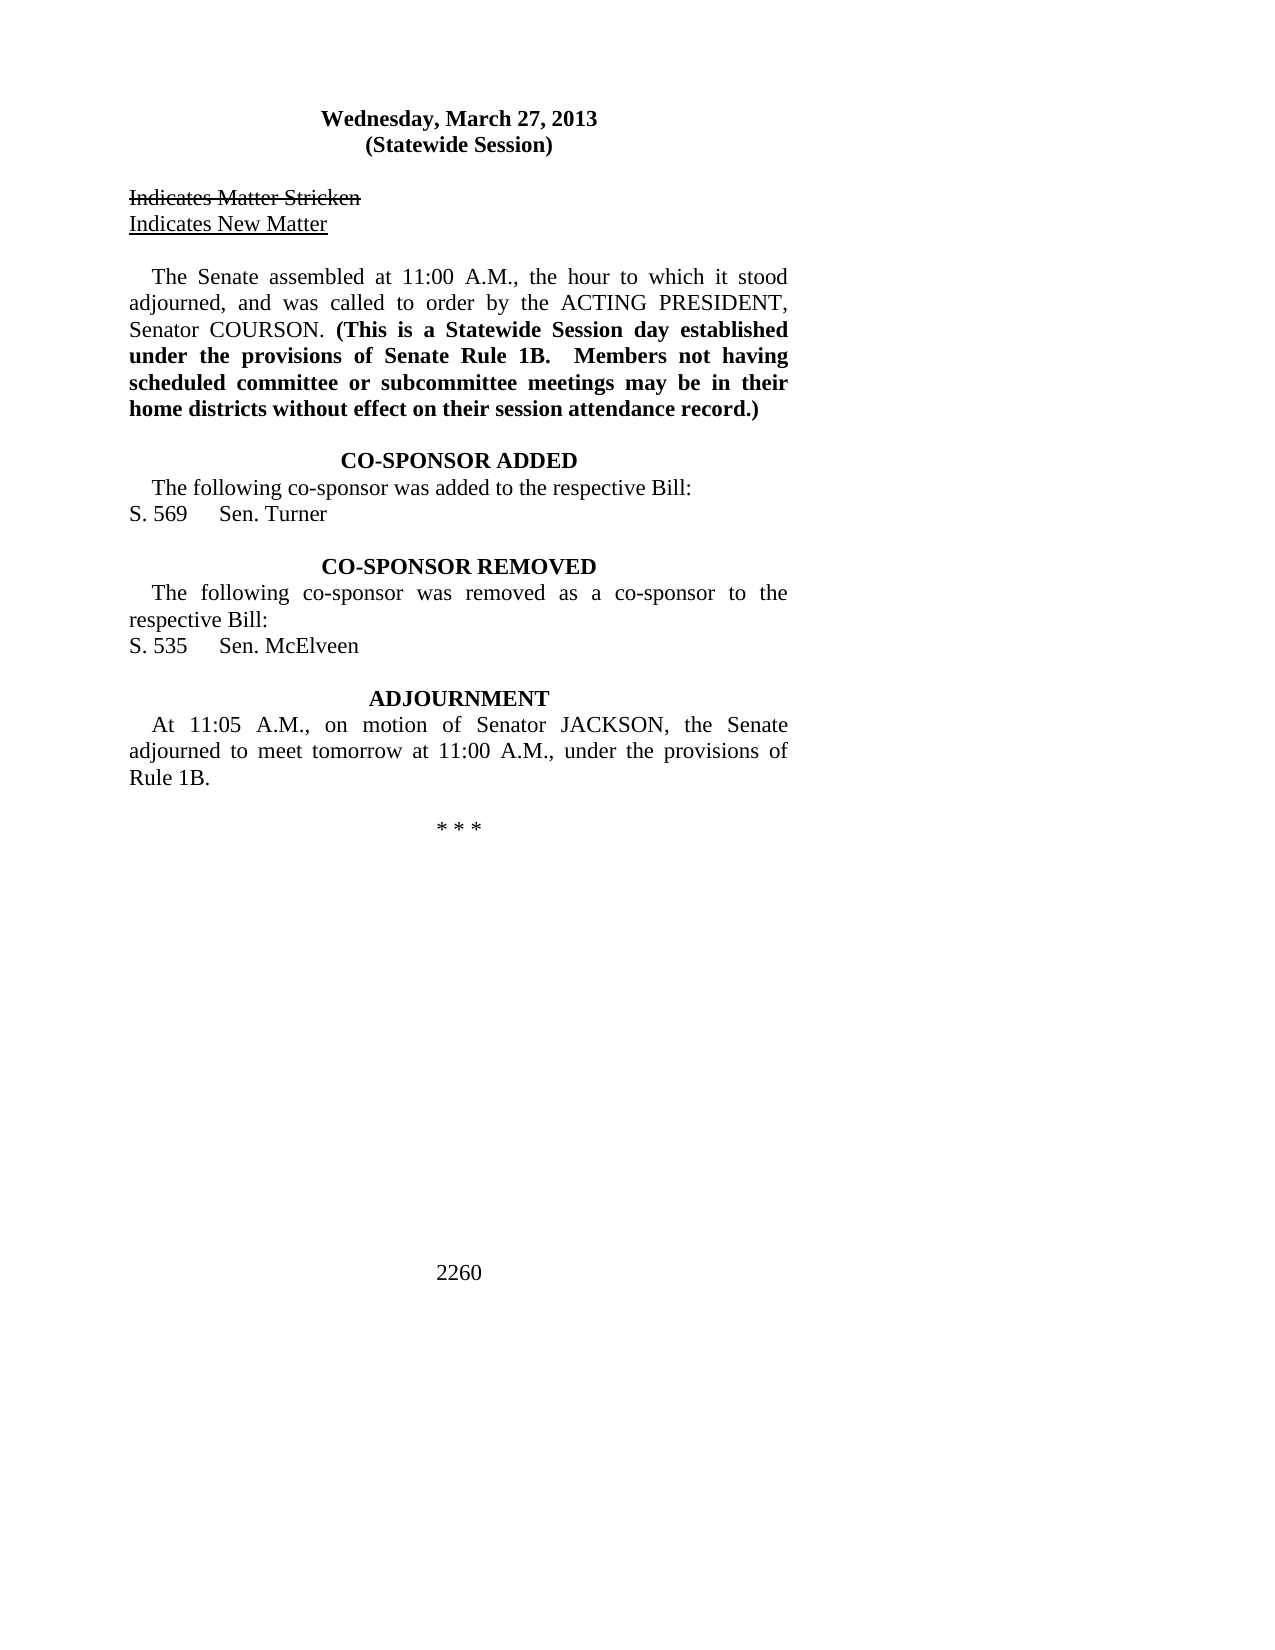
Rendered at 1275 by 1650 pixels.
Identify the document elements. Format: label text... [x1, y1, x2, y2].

text S. 535 Sen. McElveen [129, 632, 789, 658]
text (Statewide Session) [129, 131, 789, 158]
text S. 569 Sen. Turner [129, 500, 789, 527]
text Indicates Matter Stricken [129, 184, 789, 210]
text CO-SPONSOR ADDED [129, 448, 789, 474]
text Wednesday, March 27, 2013 [129, 105, 789, 131]
subtitle Indicates New Matter [129, 210, 789, 237]
text The following co-sponsor was removed as a co-sponsor to the respective Bill: [129, 579, 789, 632]
text The Senate assembled at 11:00 A.M., the hour to which it stood adjourned, and was called to order by the ACTING PRESIDENT, Senator COURSON. (This is a Statewide Session day established under the provisions of Senate Rule 1B. Members not having scheduled committee or subcommittee meetings may be in their home districts without effect on their session attendance record.) [129, 263, 789, 421]
text ADJOURNMENT [129, 685, 789, 711]
text CO-SPONSOR REMOVED [129, 553, 789, 579]
text At 11:05 A.M., on motion of Senator JACKSON, the Senate adjourned to meet tomorrow at 11:00 A.M., under the provisions of Rule 1B. [129, 711, 789, 790]
text * * * [129, 817, 789, 843]
text The following co-sponsor was added to the respective Bill: [129, 474, 789, 500]
